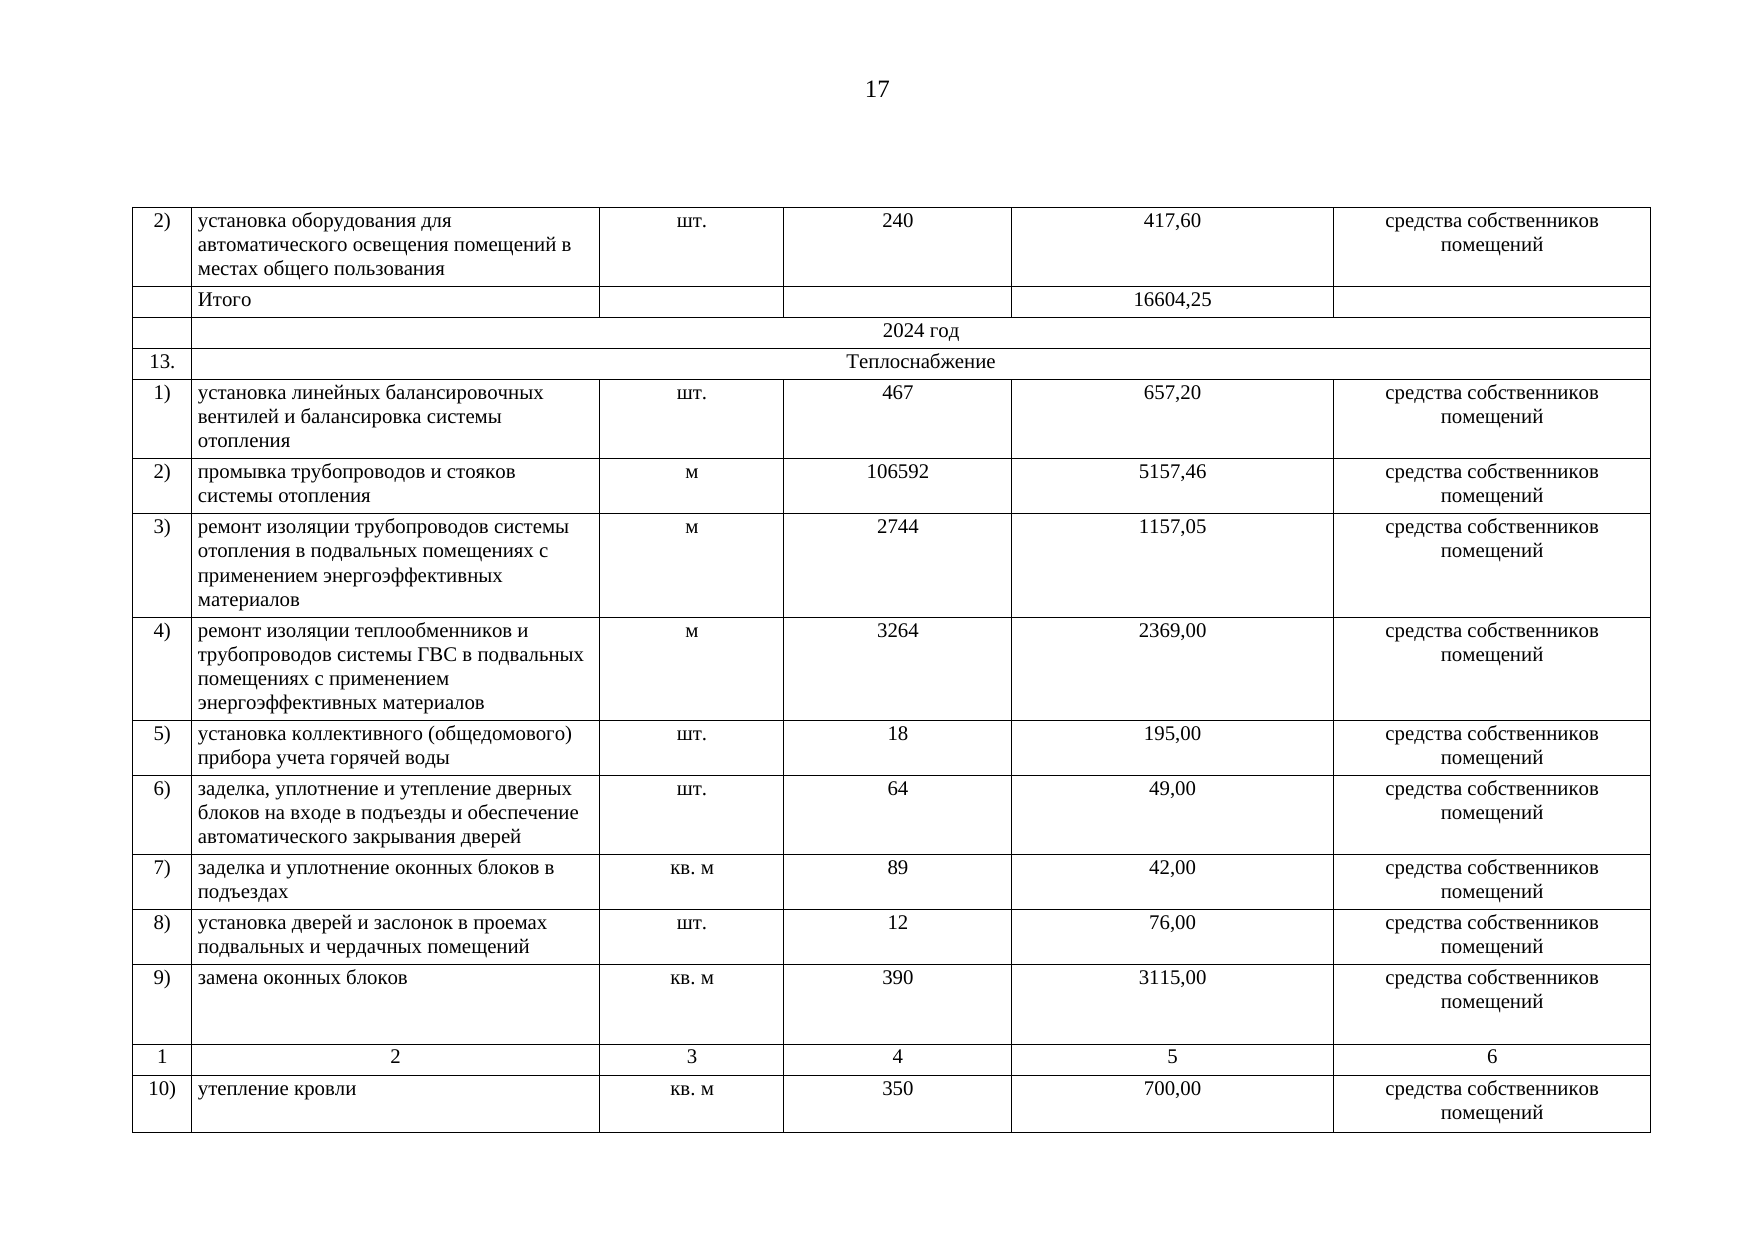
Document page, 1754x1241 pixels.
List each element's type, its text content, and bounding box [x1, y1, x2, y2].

table_cell кв. м [600, 855, 783, 909]
table_cell 5) [133, 721, 191, 775]
table_cell 89 [784, 855, 1011, 909]
table_cell 4 [784, 1045, 1011, 1074]
table_cell 4) [133, 618, 191, 720]
table_cell 42,00 [1012, 855, 1333, 909]
table_cell средства собственников помещений [1334, 618, 1650, 720]
table_cell [1334, 287, 1650, 317]
table_cell 2) [133, 459, 191, 513]
table_cell 2744 [784, 514, 1011, 617]
table_cell установка коллективного (общедомового) прибора учета горячей воды [192, 721, 599, 775]
table_cell [133, 318, 191, 348]
table_cell 13. [133, 349, 191, 379]
table_cell ремонт изоляции трубопроводов системы отопления в подвальных помещениях с применением энергоэффективных материалов [192, 514, 599, 617]
table_cell 5157,46 [1012, 459, 1333, 513]
table_cell 2024 год [192, 318, 1650, 348]
table_cell замена оконных блоков [192, 965, 599, 1043]
table_cell средства собственников помещений [1334, 459, 1650, 513]
table_cell утепление кровли [192, 1076, 599, 1132]
table_cell [600, 287, 783, 317]
table_cell 6) [133, 776, 191, 854]
table_cell 467 [784, 380, 1011, 458]
table_cell средства собственников помещений [1334, 514, 1650, 617]
table_cell 3264 [784, 618, 1011, 720]
table_cell 3) [133, 514, 191, 617]
table_cell 12 [784, 910, 1011, 964]
table_cell 390 [784, 965, 1011, 1043]
table_cell кв. м [600, 965, 783, 1043]
table_cell 2) [133, 208, 191, 286]
table_cell 8) [133, 910, 191, 964]
table_cell шт. [600, 910, 783, 964]
table_cell 76,00 [1012, 910, 1333, 964]
table_cell шт. [600, 208, 783, 286]
table_cell м [600, 459, 783, 513]
table_cell 64 [784, 776, 1011, 854]
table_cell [1334, 208, 1650, 286]
table_cell ремонт изоляции теплообменников и трубопроводов системы ГВС в подвальных помещениях с применением энергоэффективных материалов [192, 618, 599, 720]
table_cell средства собственников помещений [1334, 721, 1650, 775]
table_cell средства собственников помещений [1334, 855, 1650, 909]
table_cell [784, 287, 1011, 317]
table_cell 18 [784, 721, 1011, 775]
table_cell установка линейных балансировочных вентилей и балансировка системы отопления [192, 380, 599, 458]
table_cell средства собственников помещений [1334, 380, 1650, 458]
table_cell заделка и уплотнение оконных блоков в подъездах [192, 855, 599, 909]
table_cell Итого [192, 287, 599, 317]
table_cell кв. м [600, 1076, 783, 1132]
table_cell шт. [600, 721, 783, 775]
table_cell промывка трубопроводов и стояков системы отопления [192, 459, 599, 513]
table_cell Теплоснабжение [192, 349, 1650, 379]
table_cell 1157,05 [1012, 514, 1333, 617]
table_cell средства собственников помещений [1334, 965, 1650, 1043]
table_cell 6 [1334, 1045, 1650, 1074]
table_cell 9) [133, 965, 191, 1043]
table_cell м [600, 618, 783, 720]
table_cell 10) [133, 1076, 191, 1132]
table_cell установка оборудования для автоматического освещения помещений в местах общего пользования [192, 208, 599, 286]
table_cell средства собственников помещений [1334, 776, 1650, 854]
table_cell установка дверей и заслонок в проемах подвальных и чердачных помещений [192, 910, 599, 964]
table_cell 350 [784, 1076, 1011, 1132]
table_cell 417,60 [1012, 208, 1333, 286]
table_cell 106592 [784, 459, 1011, 513]
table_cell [1334, 1076, 1650, 1132]
table_cell 5 [1012, 1045, 1333, 1074]
table_cell шт. [600, 380, 783, 458]
table_cell 195,00 [1012, 721, 1333, 775]
table_cell м [600, 514, 783, 617]
table_cell 16604,25 [1012, 287, 1333, 317]
table_cell 1 [133, 1045, 191, 1074]
table_cell 1) [133, 380, 191, 458]
table_cell 700,00 [1012, 1076, 1333, 1132]
table_cell шт. [600, 776, 783, 854]
table_cell 7) [133, 855, 191, 909]
table_cell заделка, уплотнение и утепление дверных блоков на входе в подъезды и обеспечение автоматического закрывания дверей [192, 776, 599, 854]
table_cell [133, 287, 191, 317]
table_cell 240 [784, 208, 1011, 286]
table_cell 3 [600, 1045, 783, 1074]
table_cell 49,00 [1012, 776, 1333, 854]
table_cell средства собственников помещений [1334, 910, 1650, 964]
table_cell 2369,00 [1012, 618, 1333, 720]
table_cell 657,20 [1012, 380, 1333, 458]
table_cell 3115,00 [1012, 965, 1333, 1043]
table_cell 2 [192, 1045, 599, 1074]
